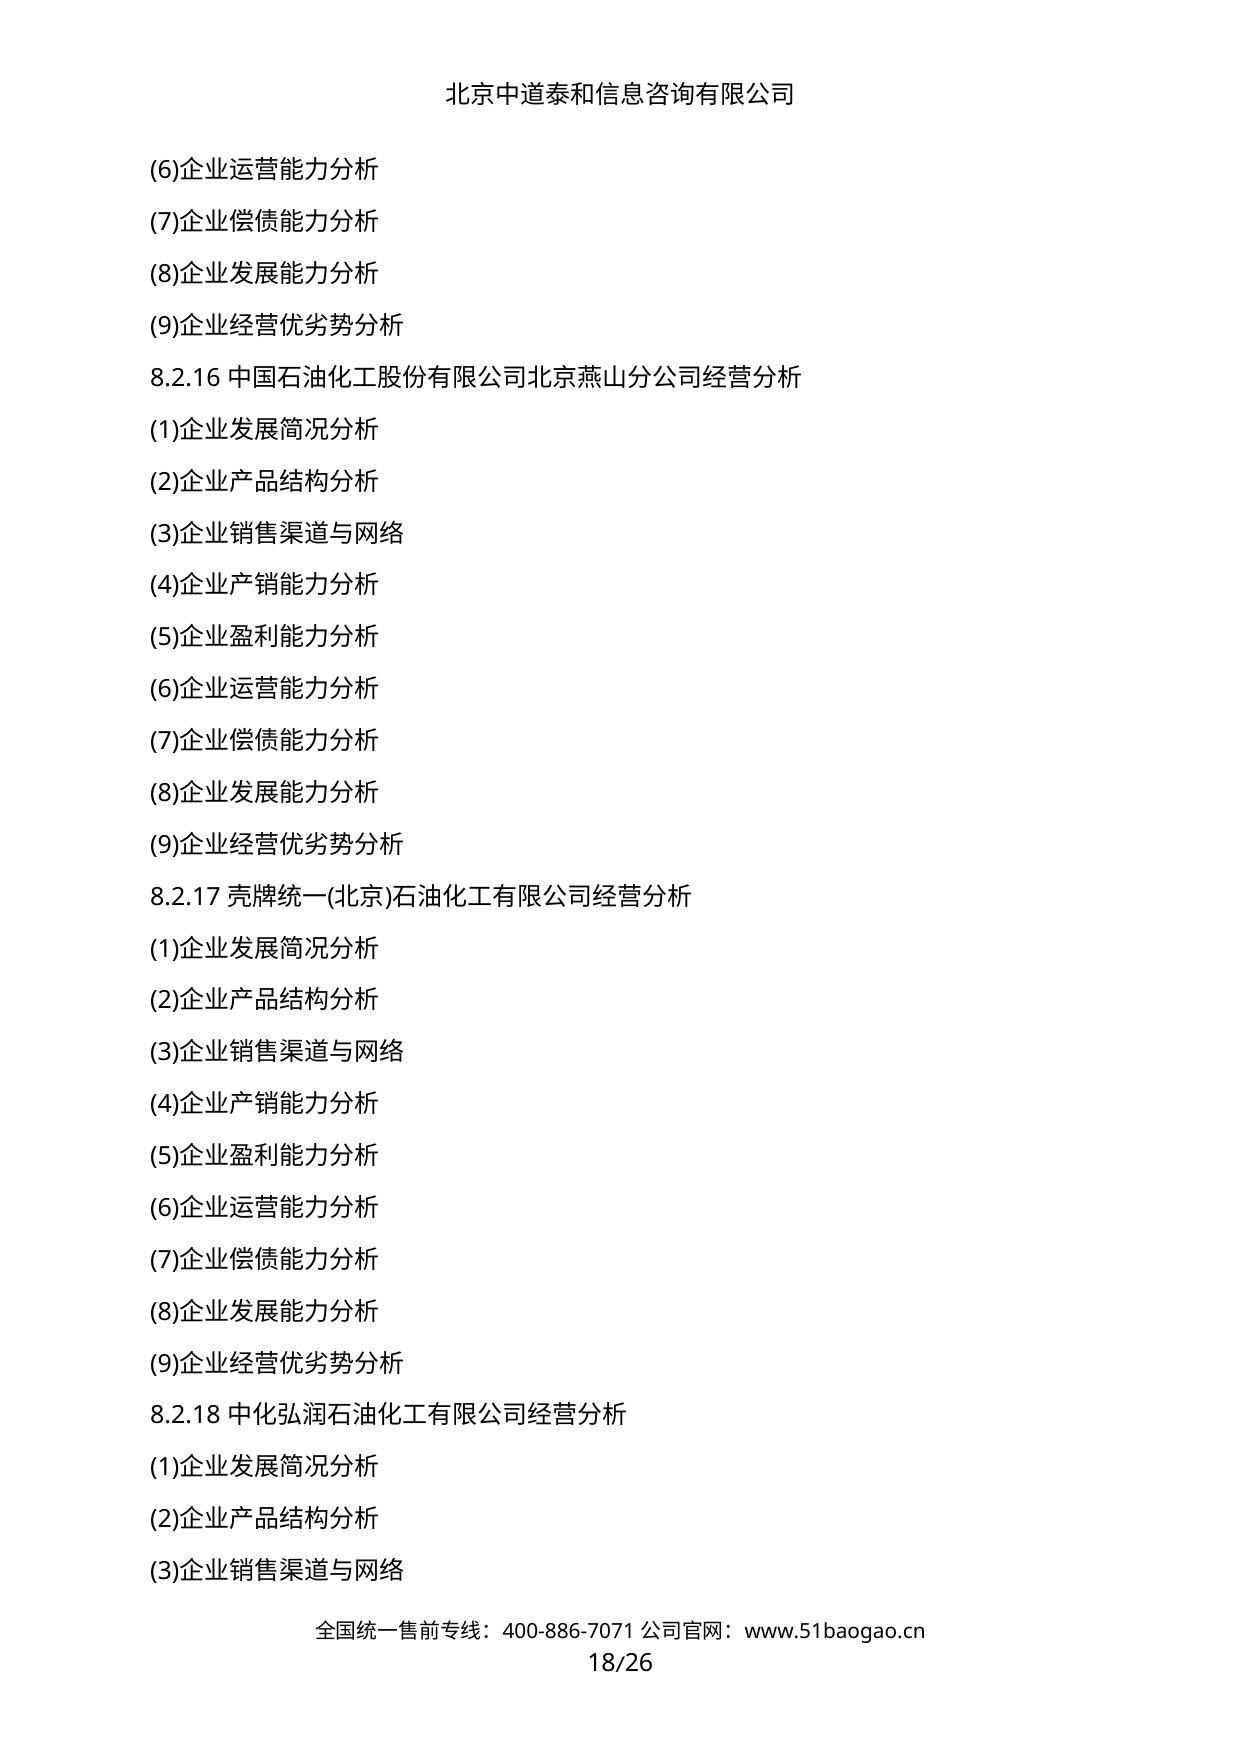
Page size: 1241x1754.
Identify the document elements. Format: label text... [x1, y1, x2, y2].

text (4)企业产销能力分析 [150, 1084, 1090, 1120]
text (7)企业偿债能力分析 [150, 1239, 1090, 1276]
text (5)企业盈利能力分析 [150, 617, 1090, 653]
text 8.2.17 壳牌统一(北京)石油化工有限公司经营分析 [150, 876, 1090, 912]
text (4)企业产销能力分析 [150, 565, 1090, 601]
text (6)企业运营能力分析 [150, 150, 1090, 186]
text (1)企业发展简况分析 [150, 928, 1090, 964]
text (1)企业发展简况分析 [150, 409, 1090, 446]
text (9)企业经营优劣势分析 [150, 306, 1090, 342]
text (3)企业销售渠道与网络 [150, 1032, 1090, 1068]
text (8)企业发展能力分析 [150, 772, 1090, 809]
text (8)企业发展能力分析 [150, 1291, 1090, 1327]
text (5)企业盈利能力分析 [150, 1136, 1090, 1172]
text (2)企业产品结构分析 [150, 1499, 1090, 1535]
text (9)企业经营优劣势分析 [150, 824, 1090, 861]
text 8.2.16 中国石油化工股份有限公司北京燕山分公司经营分析 [150, 357, 1090, 394]
text (6)企业运营能力分析 [150, 669, 1090, 705]
text 8.2.18 中化弘润石油化工有限公司经营分析 [150, 1395, 1090, 1431]
text (1)企业发展简况分析 [150, 1447, 1090, 1483]
text (6)企业运营能力分析 [150, 1187, 1090, 1224]
text (3)企业销售渠道与网络 [150, 513, 1090, 549]
text (7)企业偿债能力分析 [150, 721, 1090, 757]
text (2)企业产品结构分析 [150, 461, 1090, 497]
text (7)企业偿债能力分析 [150, 202, 1090, 238]
text (8)企业发展能力分析 [150, 254, 1090, 290]
text (2)企业产品结构分析 [150, 980, 1090, 1016]
text (9)企业经营优劣势分析 [150, 1343, 1090, 1379]
text (3)企业销售渠道与网络 [150, 1551, 1090, 1587]
